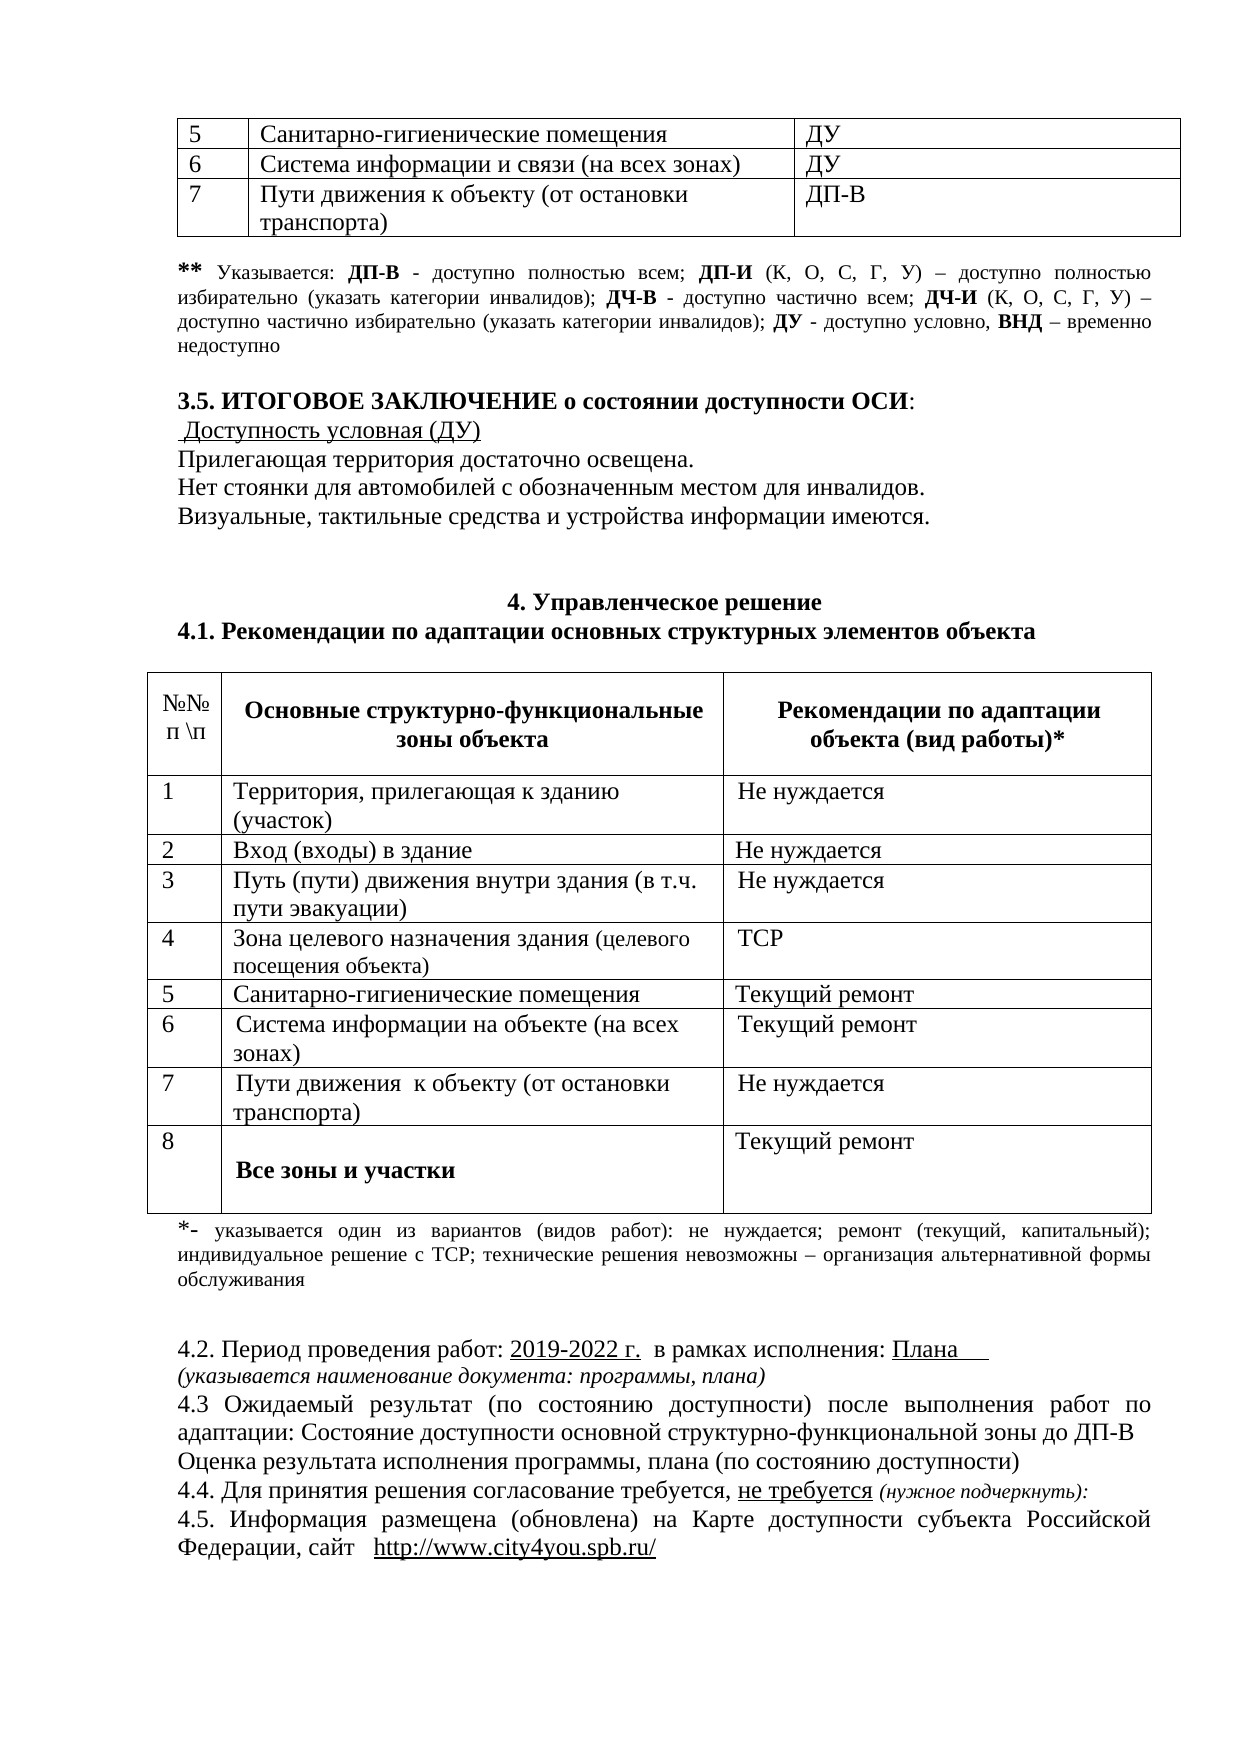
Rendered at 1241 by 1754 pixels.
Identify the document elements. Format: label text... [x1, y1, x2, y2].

table_cell 5 [178, 119, 248, 148]
text 4.4. Для принятия решения согласование требуется, не требуется (нужное подчеркнуть): [177, 1475, 1152, 1504]
table_cell 7 [178, 179, 248, 236]
table_cell Вход (входы) в здание [222, 835, 723, 864]
table_cell Путь (пути) движения внутри здания (в т.ч. пути эвакуации) [222, 865, 723, 922]
table_cell Пути движения к объекту (от остановки транспорта) [249, 179, 794, 236]
table_cell 7 [148, 1068, 221, 1125]
table_cell ТСР [724, 923, 1151, 978]
text Оценка результата исполнения программы, плана (по состоянию доступности) [177, 1446, 1152, 1475]
table_cell Текущий ремонт [724, 1126, 1151, 1213]
table_cell Система информации на объекте (на всех зонах) [222, 1009, 723, 1067]
table_cell Санитарно-гигиенические помещения [222, 980, 723, 1008]
text Нет стоянки для автомобилей с обозначенным местом для инвалидов. [177, 472, 1152, 501]
table_cell ДУ [795, 119, 1180, 148]
text Доступность условная (ДУ) [177, 415, 1152, 444]
table_header №№ п \п [148, 673, 221, 775]
text Прилегающая территория достаточно освещена. [177, 444, 1152, 472]
table_cell 5 [148, 980, 221, 1008]
table_header Рекомендации по адаптации объекта (вид работы)* [724, 673, 1151, 775]
table_cell Санитарно-гигиенические помещения [249, 119, 794, 148]
table_cell ДП-В [795, 179, 1180, 236]
table_cell ДУ [795, 149, 1180, 178]
table_cell 2 [148, 835, 221, 864]
table_header Основные структурно-функциональные зоны объекта [222, 673, 723, 775]
text 4.1. Рекомендации по адаптации основных структурных элементов объекта [177, 616, 1152, 645]
table_cell Текущий ремонт [724, 1009, 1151, 1067]
text 4.5. Информация размещена (обновлена) на Карте доступности субъекта Российской Федерации, сайт http://www.city4you.spb.ru/ [177, 1504, 1152, 1561]
table_cell Текущий ремонт [724, 980, 1151, 1008]
table_cell 6 [148, 1009, 221, 1067]
text 4.3 Ожидаемый результат (по состоянию доступности) после выполнения работ по адаптации: Состояние доступности основной структурно-функциональной зоны до ДП-В [177, 1389, 1152, 1446]
table_cell 1 [148, 776, 221, 834]
table_cell 6 [178, 149, 248, 178]
table_cell 4 [148, 923, 221, 978]
table_cell Система информации и связи (на всех зонах) [249, 149, 794, 178]
table_cell Пути движения к объекту (от остановки транспорта) [222, 1068, 723, 1125]
text (указывается наименование документа: программы, плана) [177, 1362, 1152, 1389]
table_cell Не нуждается [724, 835, 1151, 864]
text 4.2. Период проведения работ: 2019-2022 г. в рамках исполнения: Плана [177, 1334, 1152, 1362]
table_cell Территория, прилегающая к зданию (участок) [222, 776, 723, 834]
text Визуальные, тактильные средства и устройства информации имеются. [177, 501, 1152, 530]
text *- указывается один из вариантов (видов работ): не нуждается; ремонт (текущий, капитальный); индивидуальное решение с ТСР; технические решения невозможны – организация альтернативной формы обслуживания [177, 1214, 1152, 1291]
text 4. Управленческое решение [177, 587, 1152, 616]
table_cell 3 [148, 865, 221, 922]
text 3.5. ИТОГОВОЕ ЗАКЛЮЧЕНИЕ о состоянии доступности ОСИ: [177, 386, 1152, 415]
table_cell Все зоны и участки [222, 1126, 723, 1213]
table_cell Не нуждается [724, 1068, 1151, 1125]
table_cell Зона целевого назначения здания (целевого посещения объекта) [222, 923, 723, 978]
table_cell Не нуждается [724, 865, 1151, 922]
table_cell Не нуждается [724, 776, 1151, 834]
text ** Указывается: ДП-В - доступно полностью всем; ДП-И (К, О, С, Г, У) – доступно полностью избирательно (указать категории инвалидов); ДЧ-В - доступно частично всем; ДЧ-И (К, О, С, Г, У) – доступно частично избирательно (указать категории инвалидов); ДУ - доступно условно, ВНД – временно недоступно [177, 256, 1152, 357]
table_cell 8 [148, 1126, 221, 1213]
